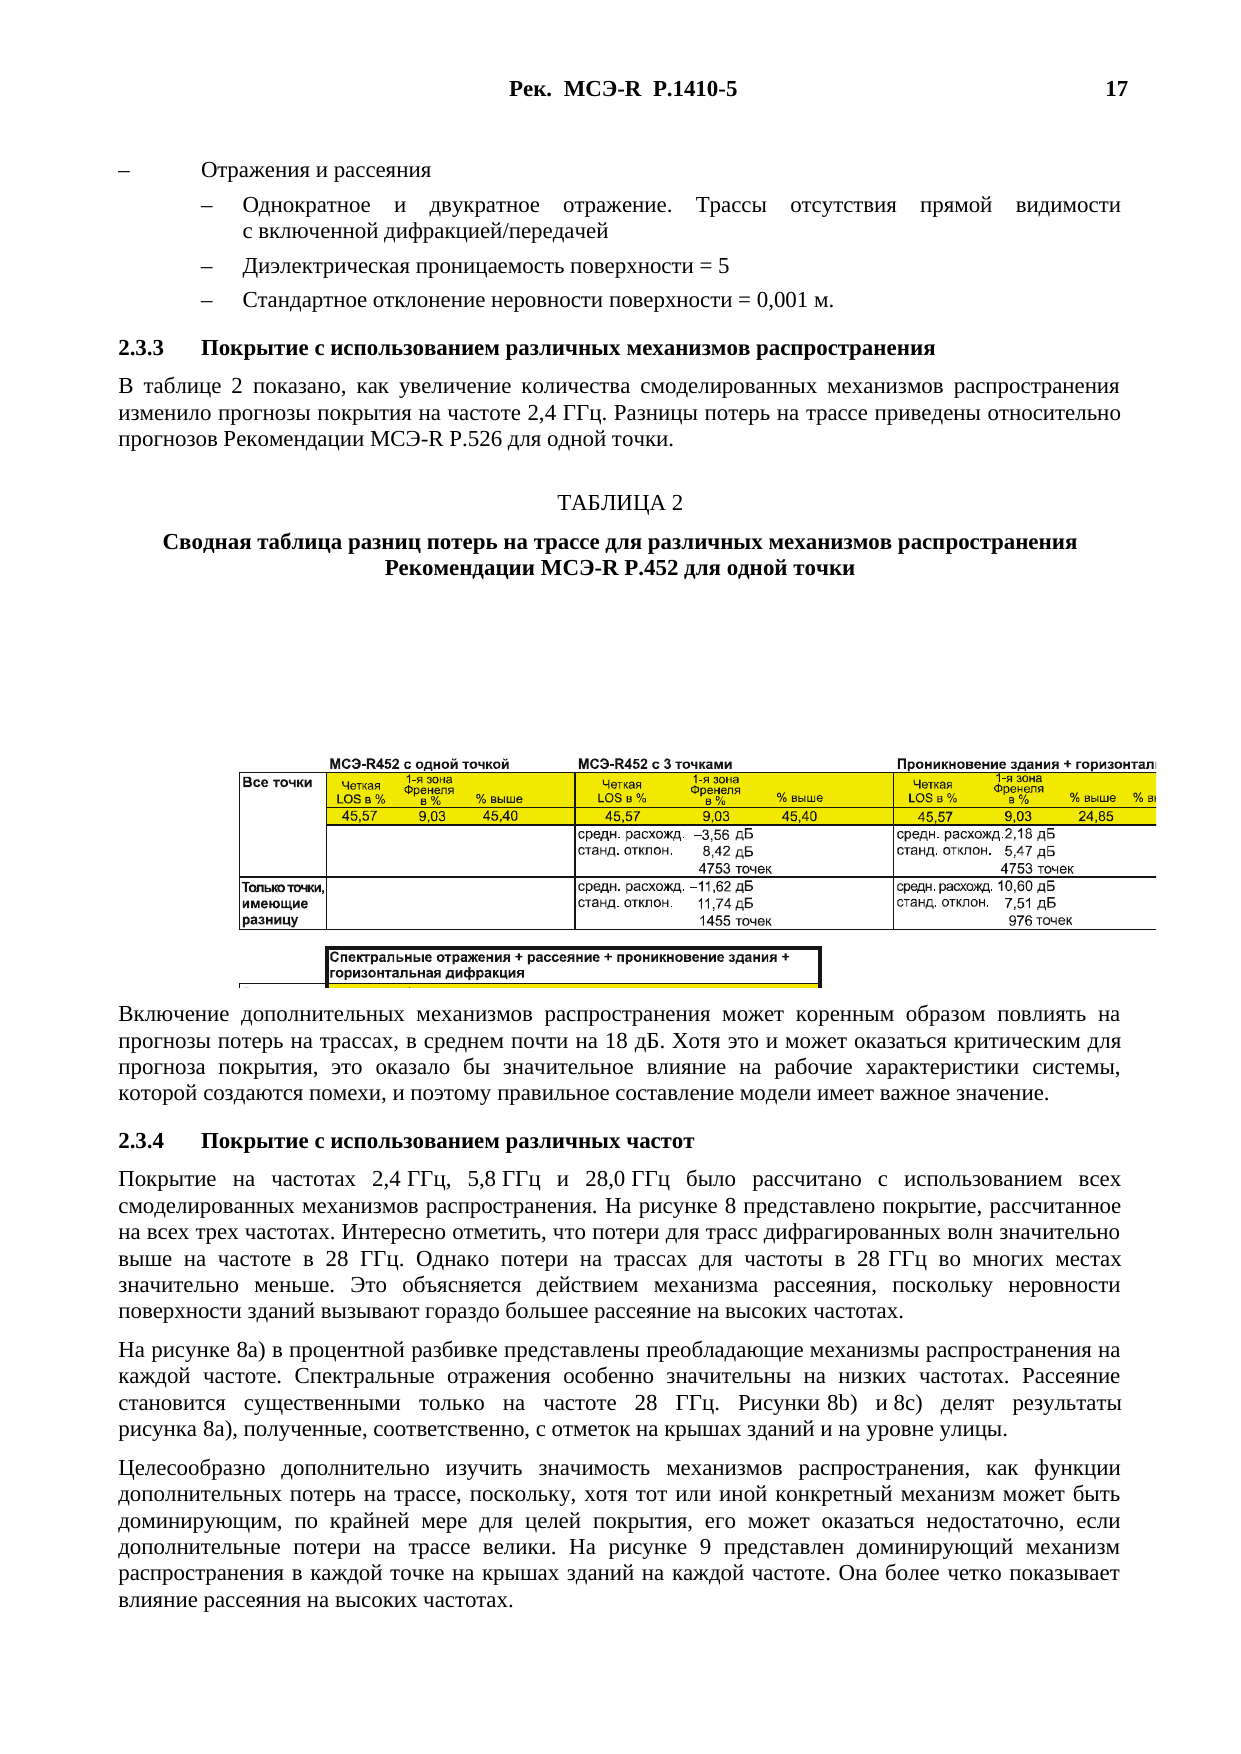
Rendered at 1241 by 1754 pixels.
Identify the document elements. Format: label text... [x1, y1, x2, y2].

text ТАБЛИЦА 2 [118, 489, 1122, 515]
text – Однократное и двукратное отражение. Трассы отсутствия прямой видимости с включенной дифракцией/передачей [201, 191, 1122, 243]
text Включение дополнительных механизмов распространения может коренным образом повлиять на прогнозы потерь на трассах, в среднем почти на 18 дБ. Хотя это и может оказаться критическим для прогноза покрытия, это оказало бы значительное влияние на рабочие характеристики системы, которой создаются помехи, и поэтому правильное составление модели имеет важное значение. [118, 1000, 1122, 1106]
text – Диэлектрическая проницаемость поверхности = 5 [201, 252, 1122, 278]
text Целесообразно дополнительно изучить значимость механизмов распространения, как функции дополнительных потерь на трассе, поскольку, хотя тот или иной конкретный механизм может быть доминирующим, по крайней мере для целей покрытия, его может оказаться недостаточно, если дополнительные потери на трассе велики. На рисунке 9 представлен доминирующий механизм распространения в каждой точке на крышах зданий на каждой частоте. Она более четко показывает влияние рассеяния на высоких частотах. [118, 1454, 1122, 1612]
subtitle 2.3.4 Покрытие с использованием различных частот [118, 1127, 1122, 1153]
text На рисунке 8а) в процентной разбивке представлены преобладающие механизмы распространения на каждой частоте. Спектральные отражения особенно значительны на низких частотах. Рассеяние становится существенными только на частоте 28 ГГц. Рисунки 8b) и 8c) делят результаты рисунка 8a), полученные, соответственно, с отметок на крышах зданий и на уровне улицы. [118, 1336, 1122, 1442]
text – Стандартное отклонение неровности поверхности = 0,001 м. [201, 286, 1122, 313]
text В таблице 2 показано, как увеличение количества смоделированных механизмов распространения изменило прогнозы покрытия на частоте 2,4 ГГц. Разницы потерь на трассе приведены относительно прогнозов Рекомендации МСЭ-R P.526 для одной точки. [118, 372, 1122, 452]
subtitle 2.3.3 Покрытие с использованием различных механизмов распространения [118, 334, 1122, 360]
text – Отражения и рассеяния [118, 156, 1122, 182]
text Покрытие на частотах 2,4 ГГц, 5,8 ГГц и 28,0 ГГц было рассчитано с использованием всех смоделированных механизмов распространения. На рисунке 8 представлено покрытие, рассчитанное на всех трех частотах. Интересно отметить, что потери для трасс дифрагированных волн значительно выше на частоте в 28 ГГц. Однако потери на трассах для частоты в 28 ГГц во многих местах значительно меньше. Это объясняется действием механизма рассеяния, поскольку неровности поверхности зданий вызывают гораздо большее рассеяние на высоких частотах. [118, 1166, 1122, 1324]
title Сводная таблица разниц потерь на трассе для различных механизмов распространения Рекомендации МСЭ-R P.452 для одной точки [118, 528, 1122, 581]
